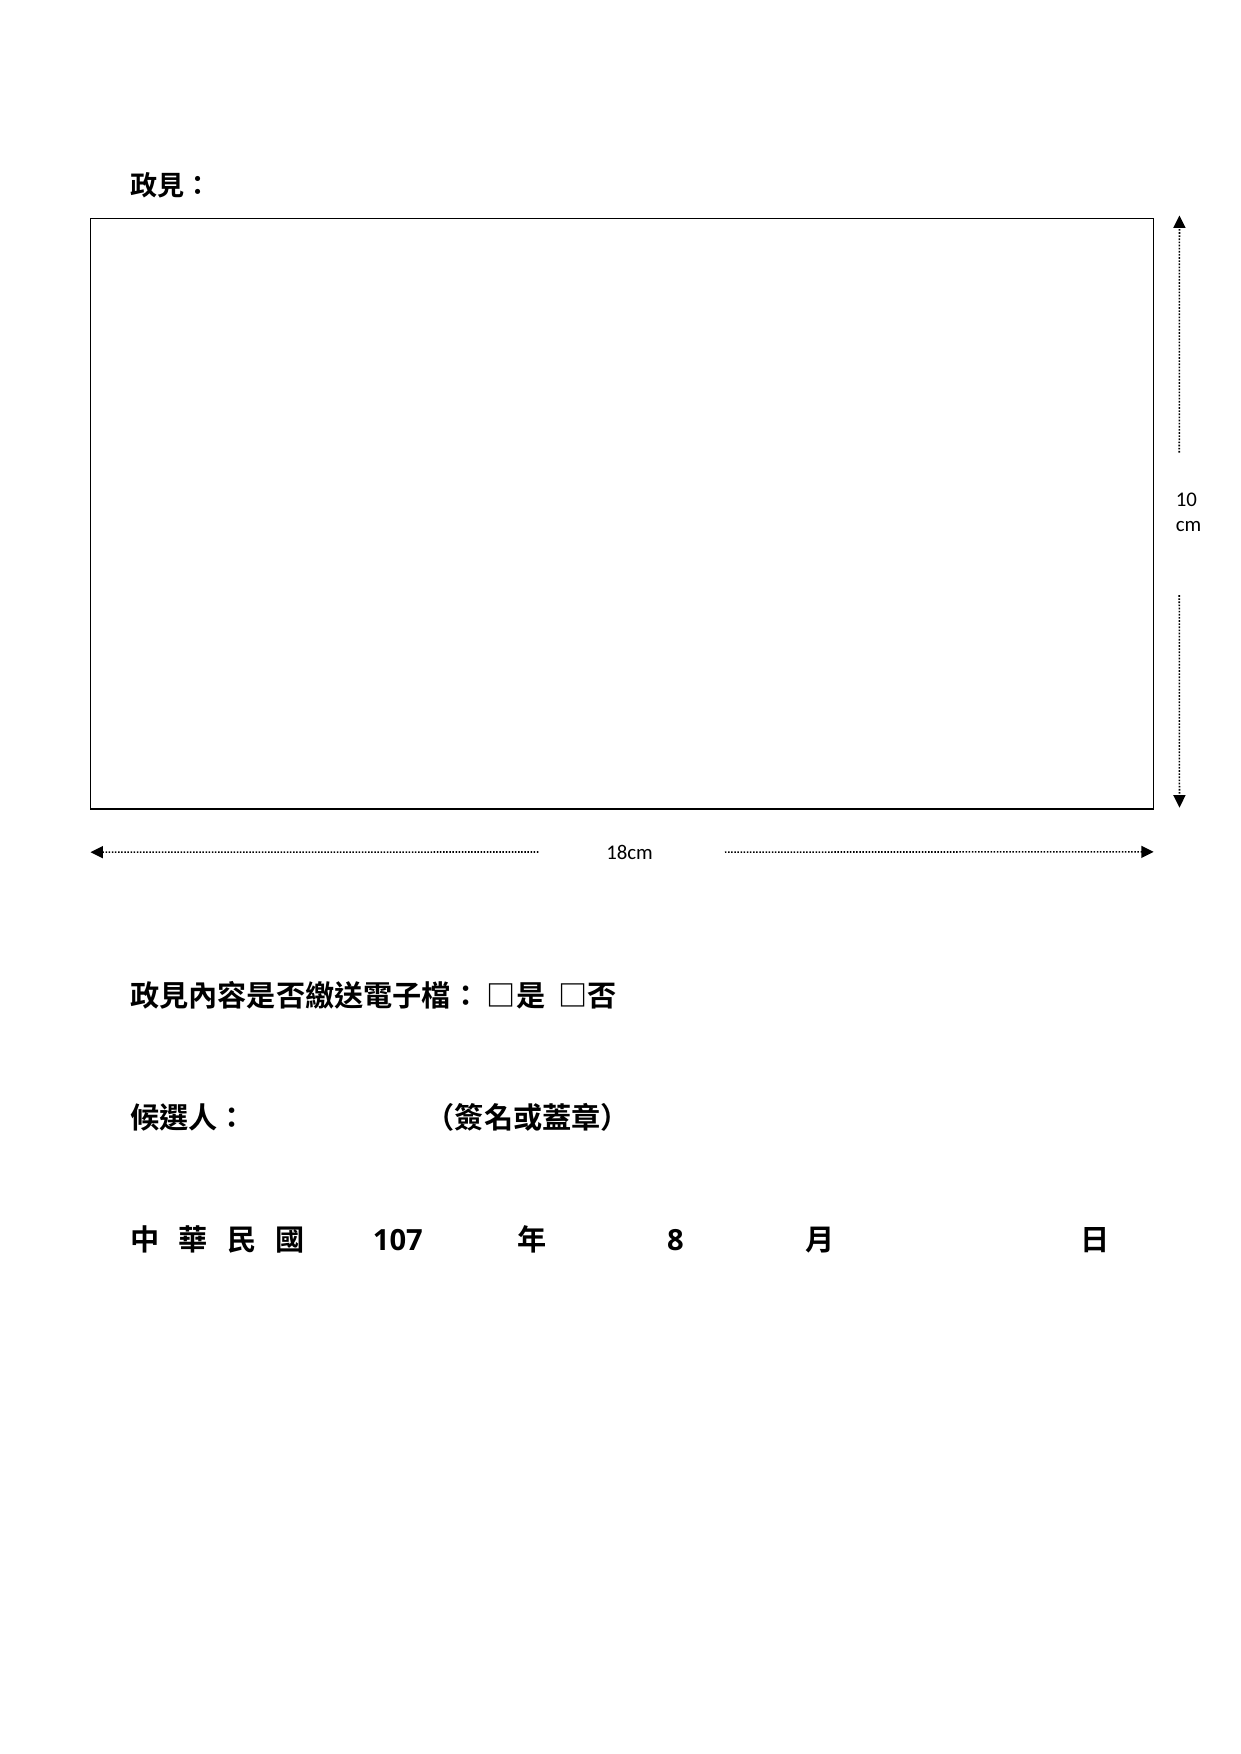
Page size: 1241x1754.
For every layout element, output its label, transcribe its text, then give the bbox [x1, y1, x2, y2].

text 政見內容是否繳送電子檔： □是 □否 [130, 973, 1110, 1015]
text 政見： [130, 162, 1110, 204]
text 中華民國 107 年 8 月 日 [130, 1216, 1110, 1258]
text 候選人： （簽名或蓋章） [130, 1094, 1110, 1137]
